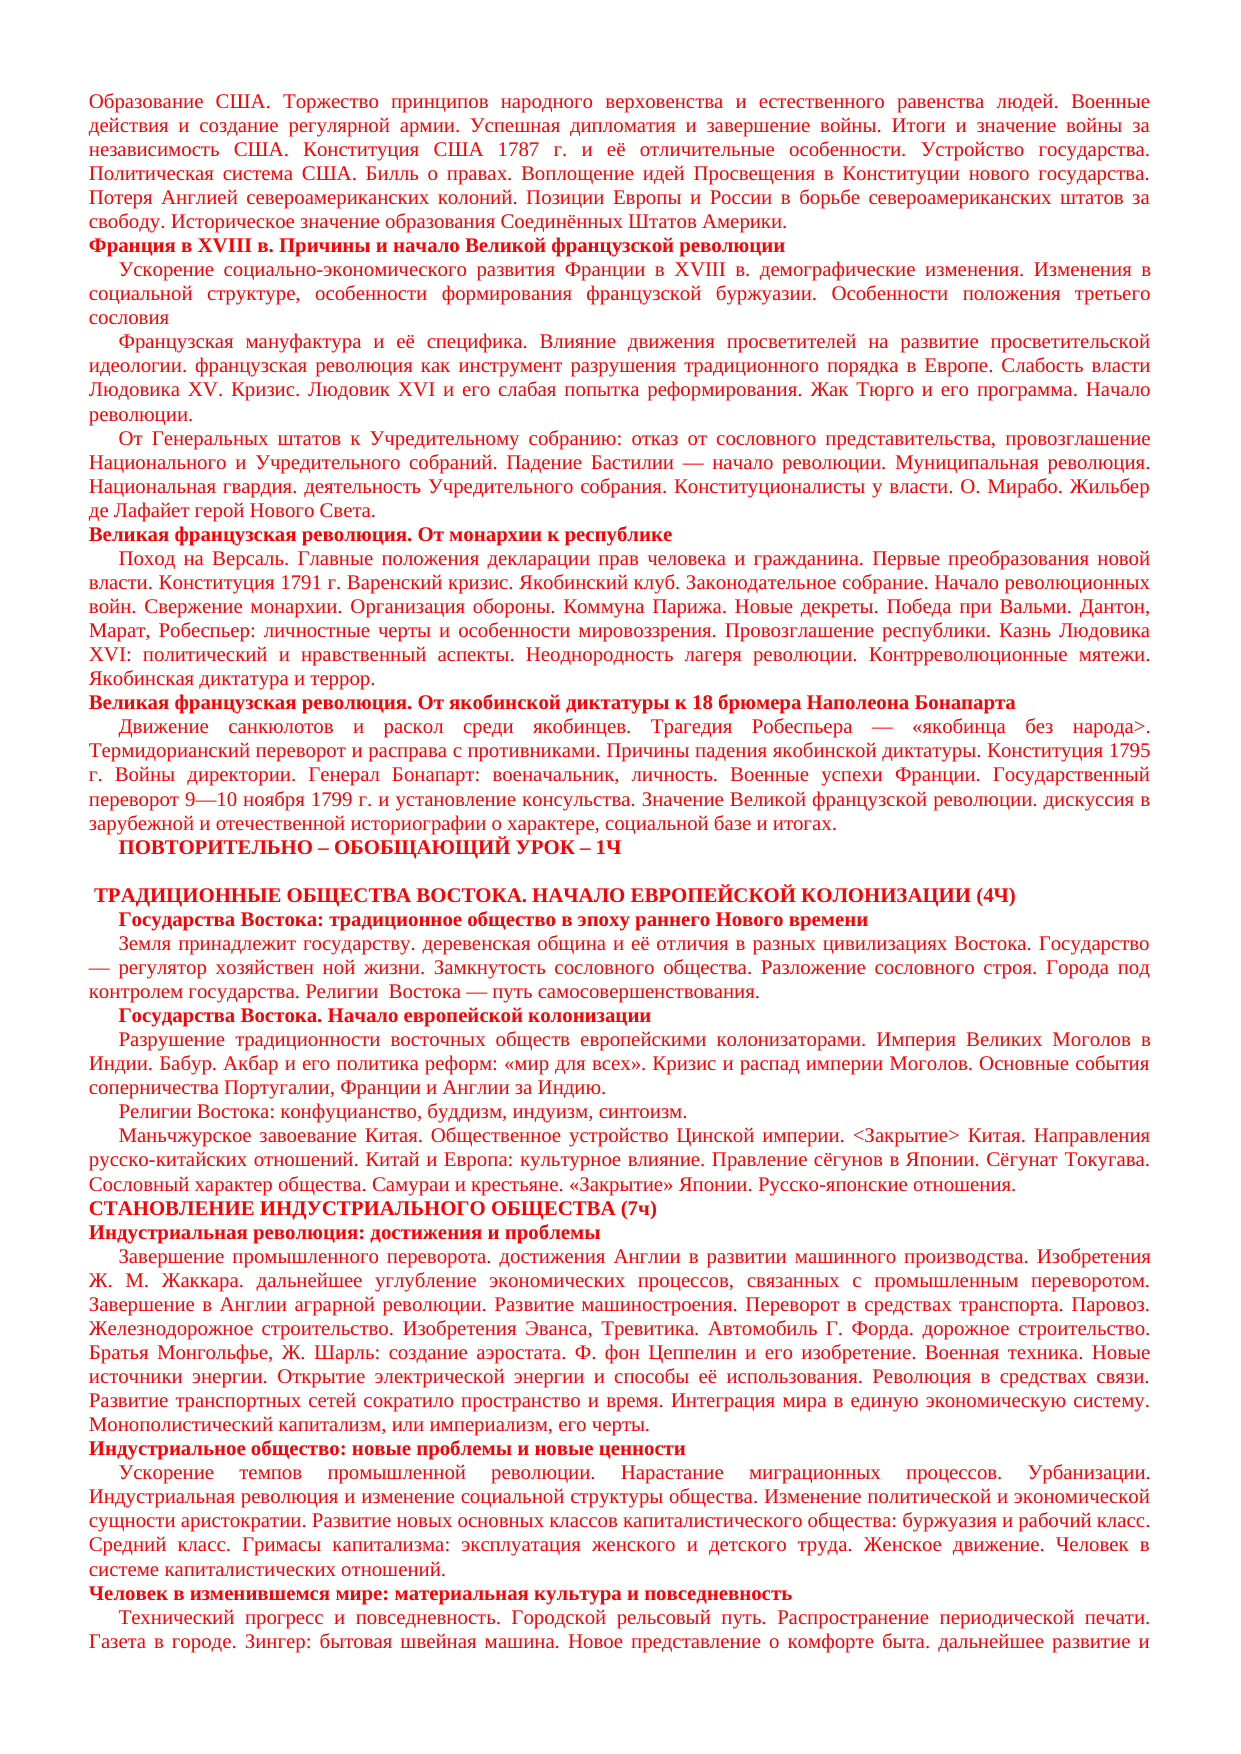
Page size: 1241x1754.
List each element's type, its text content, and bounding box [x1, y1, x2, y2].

text ТРАДИЦИОННЫЕ ОБЩЕСТВА ВОСТОКА. НАЧАЛО ЕВРОПЕЙСКОЙ КОЛОНИЗАЦИИ (4Ч) [89, 883, 1152, 907]
text ПОВТОРИТЕЛЬНО – ОБОБЩАЮЩИЙ УРОК – 1Ч [89, 834, 1152, 859]
text Движение санкюлотов и раскол среди якобинцев. Трагедия Робеспьера — «якобинца без народа>. Термидорианский переворот и расправа с противниками. Причины падения якобинской диктатуры. Конституция 1795 г. Войны директории. Генерал Бонапарт: военачальник, личность. Военные успехи Франции. Государственный переворот 9—10 ноября 1799 г. и установление консульства. Значение Великой французской революции. дискуссия в зарубежной и отечественной историографии о характере, социальной базе и итогах. [89, 714, 1152, 834]
text Государства Востока: традиционное общество в эпоху раннего Нового времени [89, 907, 1152, 931]
text Индустриальное общество: новые проблемы и новые ценности [89, 1436, 1152, 1460]
text Поход на Версаль. Главные положения декларации прав человека и гражданина. Первые преобразования новой власти. Конституция 1791 г. Варенский кризис. Якобинский клуб. Законодательное собрание. Начало революционных войн. Свержение монархии. Организация обороны. Коммуна Парижа. Новые декреты. Победа при Вальми. Дантон, Марат, Робеспьер: личностные черты и особенности мировоззрения. Провозглашение республики. Казнь Людовика ХVI: политический и нравственный аспекты. Неоднородность лагеря революции. Контрреволюционные мятежи. Якобинская диктатура и террор. [89, 546, 1152, 690]
text Религии Востока: конфуцианство, буддизм, индуизм, синтоизм. [89, 1099, 1152, 1123]
text Завершение промышленного переворота. достижения Англии в развитии машинного производства. Изобретения Ж. М. Жаккара. дальнейшее углубление экономических процессов, связанных с промышленным переворотом. Завершение в Англии аграрной революции. Развитие машиностроения. Переворот в средствах транспорта. Паровоз. Железнодорожное строительство. Изобретения Эванса, Тревитика. Автомобиль Г. Форда. дорожное строительство. Братья Монгольфье, Ж. Шарль: создание аэростата. Ф. фон Цеппелин и его изобретение. Военная техника. Новые источники энергии. Открытие электрической энергии и способы её использования. Революция в средствах связи. Развитие транспортных сетей сократило пространство и время. Интеграция мира в единую экономическую систему. Монополистический капитализм, или империализм, его черты. [89, 1244, 1152, 1436]
text Индустриальная революция: достижения и проблемы [89, 1219, 1152, 1244]
text Человек в изменившемся мире: материальная культура и повседневность [89, 1581, 1152, 1604]
text СТАНОВЛЕНИЕ ИНДУСТРИАЛЬНОГО ОБЩЕСТВА (7ч) [89, 1196, 1152, 1219]
text Великая французская революция. От монархии к республике [89, 522, 1152, 546]
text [89, 89, 1152, 233]
text Разрушение традиционности восточных обществ европейскими колонизаторами. Империя Великих Моголов в Индии. Бабур. Акбар и его политика реформ: «мир для всех». Кризис и распад империи Моголов. Основные события соперничества Португалии, Франции и Англии за Индию. [89, 1027, 1152, 1099]
text Ускорение темпов промышленной революции. Нарастание миграционных процессов. Урбанизации. Индустриальная революция и изменение социальной структуры общества. Изменение политической и экономической сущности аристократии. Развитие новых основных классов капиталистического общества: буржуазия и рабочий класс. Средний класс. Гримасы капитализма: эксплуатация женского и детского труда. Женское движение. Человек в системе капиталистических отношений. [89, 1460, 1152, 1581]
text Франция в ХVIII в. Причины и начало Великой французской революции [89, 233, 1152, 257]
text Государства Востока. Начало европейской колонизации [89, 1003, 1152, 1027]
text Великая французская революция. От якобинской диктатуры к 18 брюмера Наполеона Бонапарта [89, 690, 1152, 714]
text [89, 1604, 1152, 1653]
text Маньчжурское завоевание Китая. Общественное устройство Цинской империи. <Закрытие> Китая. Направления русско-китайских отношений. Китай и Европа: культурное влияние. Правление сёгунов в Японии. Сёгунат Токугава. Сословный характер общества. Самураи и крестьяне. «Закрытие» Японии. Русско-японские отношения. [89, 1123, 1152, 1196]
text Земля принадлежит государству. деревенская община и её отличия в разных цивилизациях Востока. Государство — регулятор хозяйствен ной жизни. Замкнутость сословного общества. Разложение сословного строя. Города под контролем государства. Религии Востока — путь самосовершенствования. [89, 931, 1152, 1003]
text От Генеральных штатов к Учредительному собранию: отказ от сословного представительства, провозглашение Национального и Учредительного собраний. Падение Бастилии — начало революции. Муниципальная революция. Национальная гвардия. деятельность Учредительного собрания. Конституционалисты у власти. О. Мирабо. Жильбер де Лафайет герой Нового Света. [89, 426, 1152, 522]
text Ускорение социально-экономического развития Франции в ХVIII в. демографические изменения. Изменения в социальной структуре, особенности формирования французской буржуазии. Особенности положения третьего сословия [89, 257, 1152, 329]
text Французская мануфактура и её специфика. Влияние движения просветителей на развитие просветительской идеологии. французская революция как инструмент разрушения традиционного порядка в Европе. Слабость власти Людовика ХV. Кризис. Людовик ХVI и его слабая попытка реформирования. Жак Тюрго и его программа. Начало революции. [89, 329, 1152, 426]
